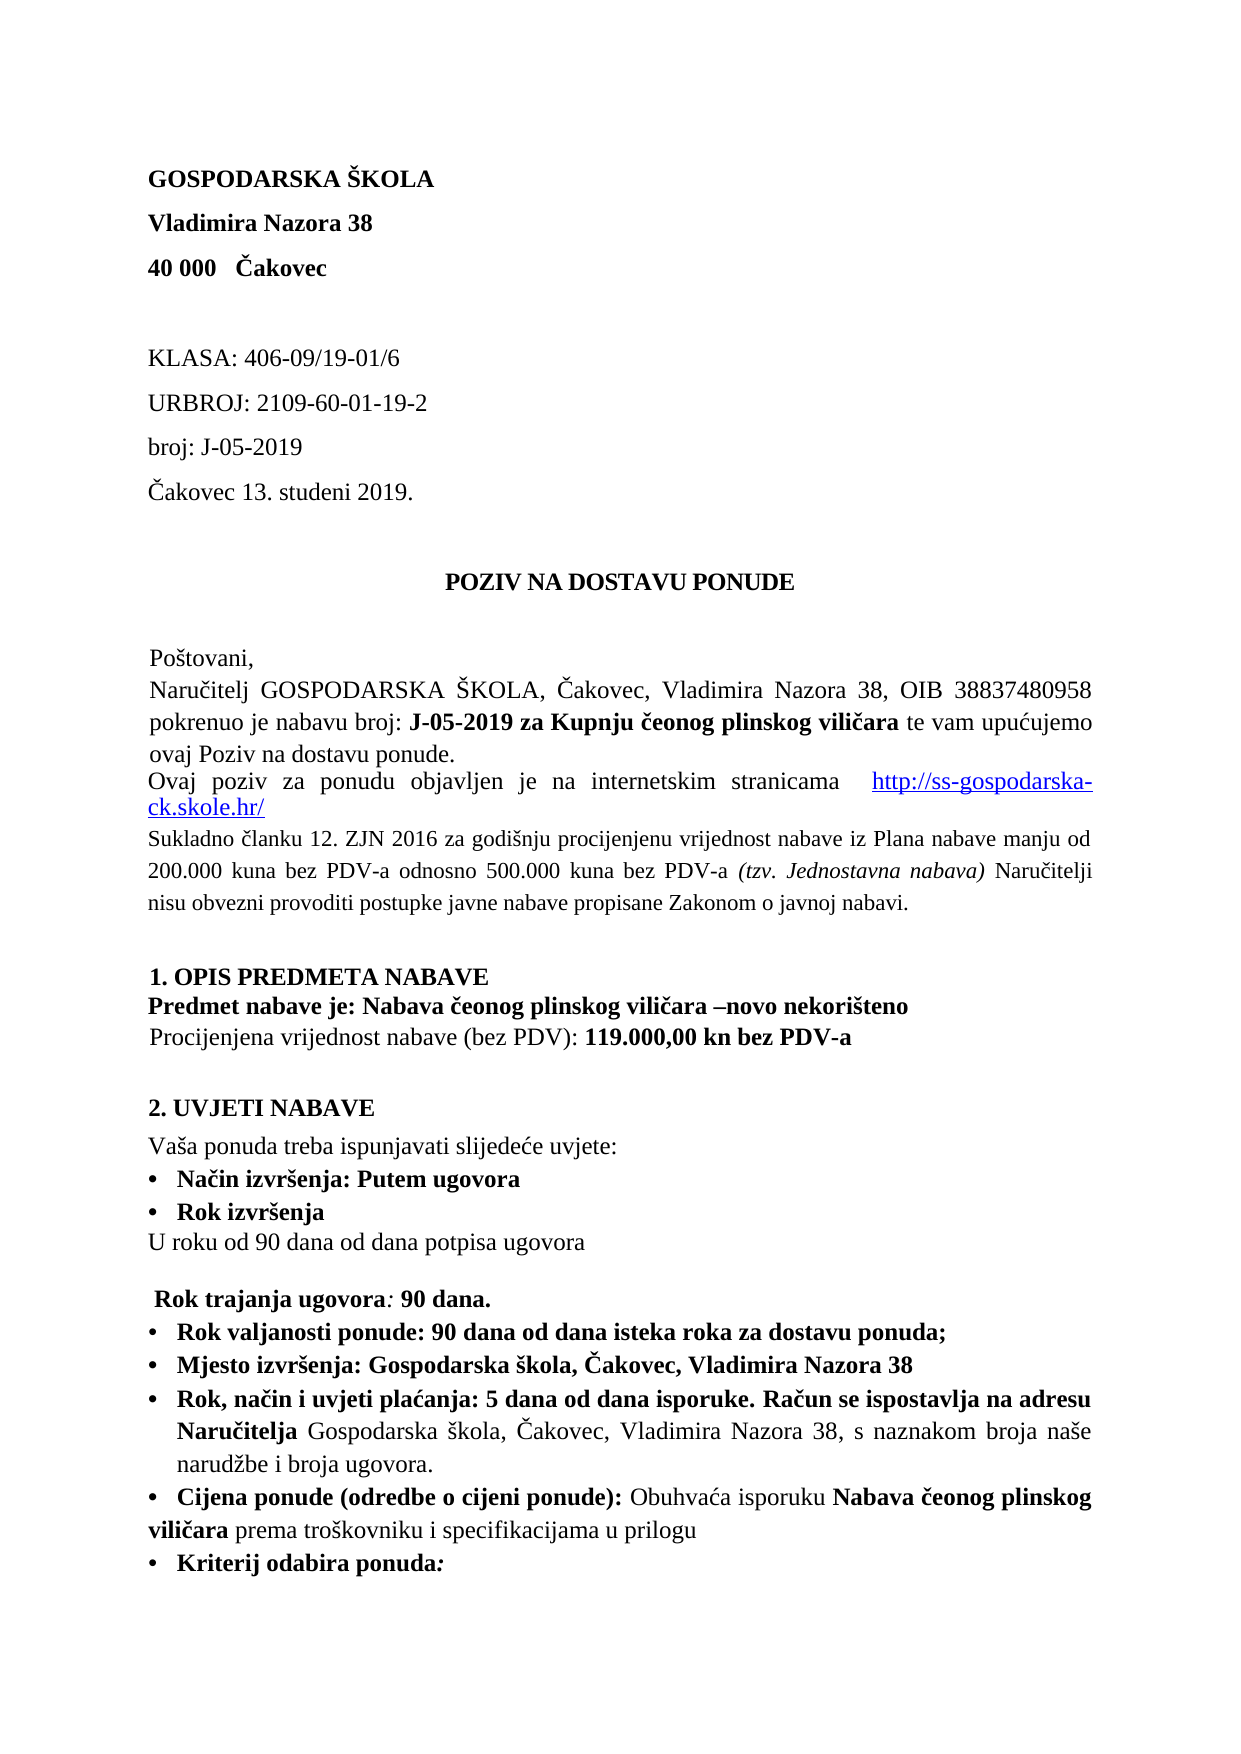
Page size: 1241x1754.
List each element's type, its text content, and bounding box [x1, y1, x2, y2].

text Vaša ponuda treba ispunjavati slijedeće uvjete: [148, 1128, 1093, 1161]
text GOSPODARSKA ŠKOLA [148, 164, 1093, 192]
list Mjesto izvršenja: Gospodarska škola, Čakovec, Vladimira Nazora 38 [148, 1348, 1092, 1380]
text KLASA: 406-09/19-01/6 [148, 343, 1093, 372]
text Procijenjena vrijednost nabave (bez PDV): 119.000,00 kn bez PDV-a [149, 1020, 1093, 1052]
text Čakovec 13. studeni 2019. [148, 477, 1093, 506]
list Način izvršenja: Putem ugovora [148, 1161, 1093, 1194]
list Rok valjanosti ponude: 90 dana od dana isteka roka za dostavu ponuda; [148, 1314, 1093, 1347]
text Sukladno članku 12. ZJN 2016 za godišnju procijenjenu vrijednost nabave iz Plana nabave manju od 200.000 kuna bez PDV-a odnosno 500.000 kuna bez PDV-a (tzv. Jednostavna nabava) Naručitelji nisu obvezni provoditi postupke javne nabave propisane Zakonom o javnoj nabavi. [148, 821, 1093, 916]
text U roku od 90 dana od dana potpisa ugovora [148, 1227, 1093, 1256]
text broj: J-05-2019 [148, 432, 1093, 461]
text Ovaj poziv za ponudu objavljen je na internetskim stranicama http://ss-gospodarska-ck.skole.hr/ [148, 768, 1093, 821]
text Poštovani, [149, 641, 1093, 672]
text 2. UVJETI NABAVE [148, 1093, 1093, 1122]
text 40 000 Čakovec [148, 253, 1093, 282]
list Cijena ponude (odredbe o cijeni ponude): Obuhvaća isporuku Nabava čeonog plinskog viličara prema troškovniku i specifikacijama u prilogu [148, 1480, 1092, 1545]
text Rok trajanja ugovora: 90 dana. [148, 1284, 1093, 1313]
list Kriterij odabira ponuda: [148, 1546, 1092, 1578]
list Rok izvršenja [148, 1194, 1093, 1227]
text 1. OPIS PREDMETA NABAVE [149, 962, 1093, 991]
text URBROJ: 2109-60-01-19-2 [148, 388, 1093, 416]
list Rok, način i uvjeti plaćanja: 5 dana od dana isporuke. Račun se ispostavlja na adresu Naručitelja Gospodarska škola, Čakovec, Vladimira Nazora 38, s naznakom broja naše narudžbe i broja ugovora. [148, 1381, 1092, 1479]
text Naručitelj GOSPODARSKA ŠKOLA, Čakovec, Vladimira Nazora 38, OIB 38837480958 pokrenuo je nabavu broj: J-05-2019 za Kupnju čeonog plinskog viličara te vam upućujemo ovaj Poziv na dostavu ponude. [149, 672, 1093, 768]
text Vladimira Nazora 38 [148, 208, 1093, 237]
text POZIV NA DOSTAVU PONUDE [148, 567, 1093, 596]
text Predmet nabave je: Nabava čeonog plinskog viličara –novo nekorišteno [148, 991, 1093, 1020]
